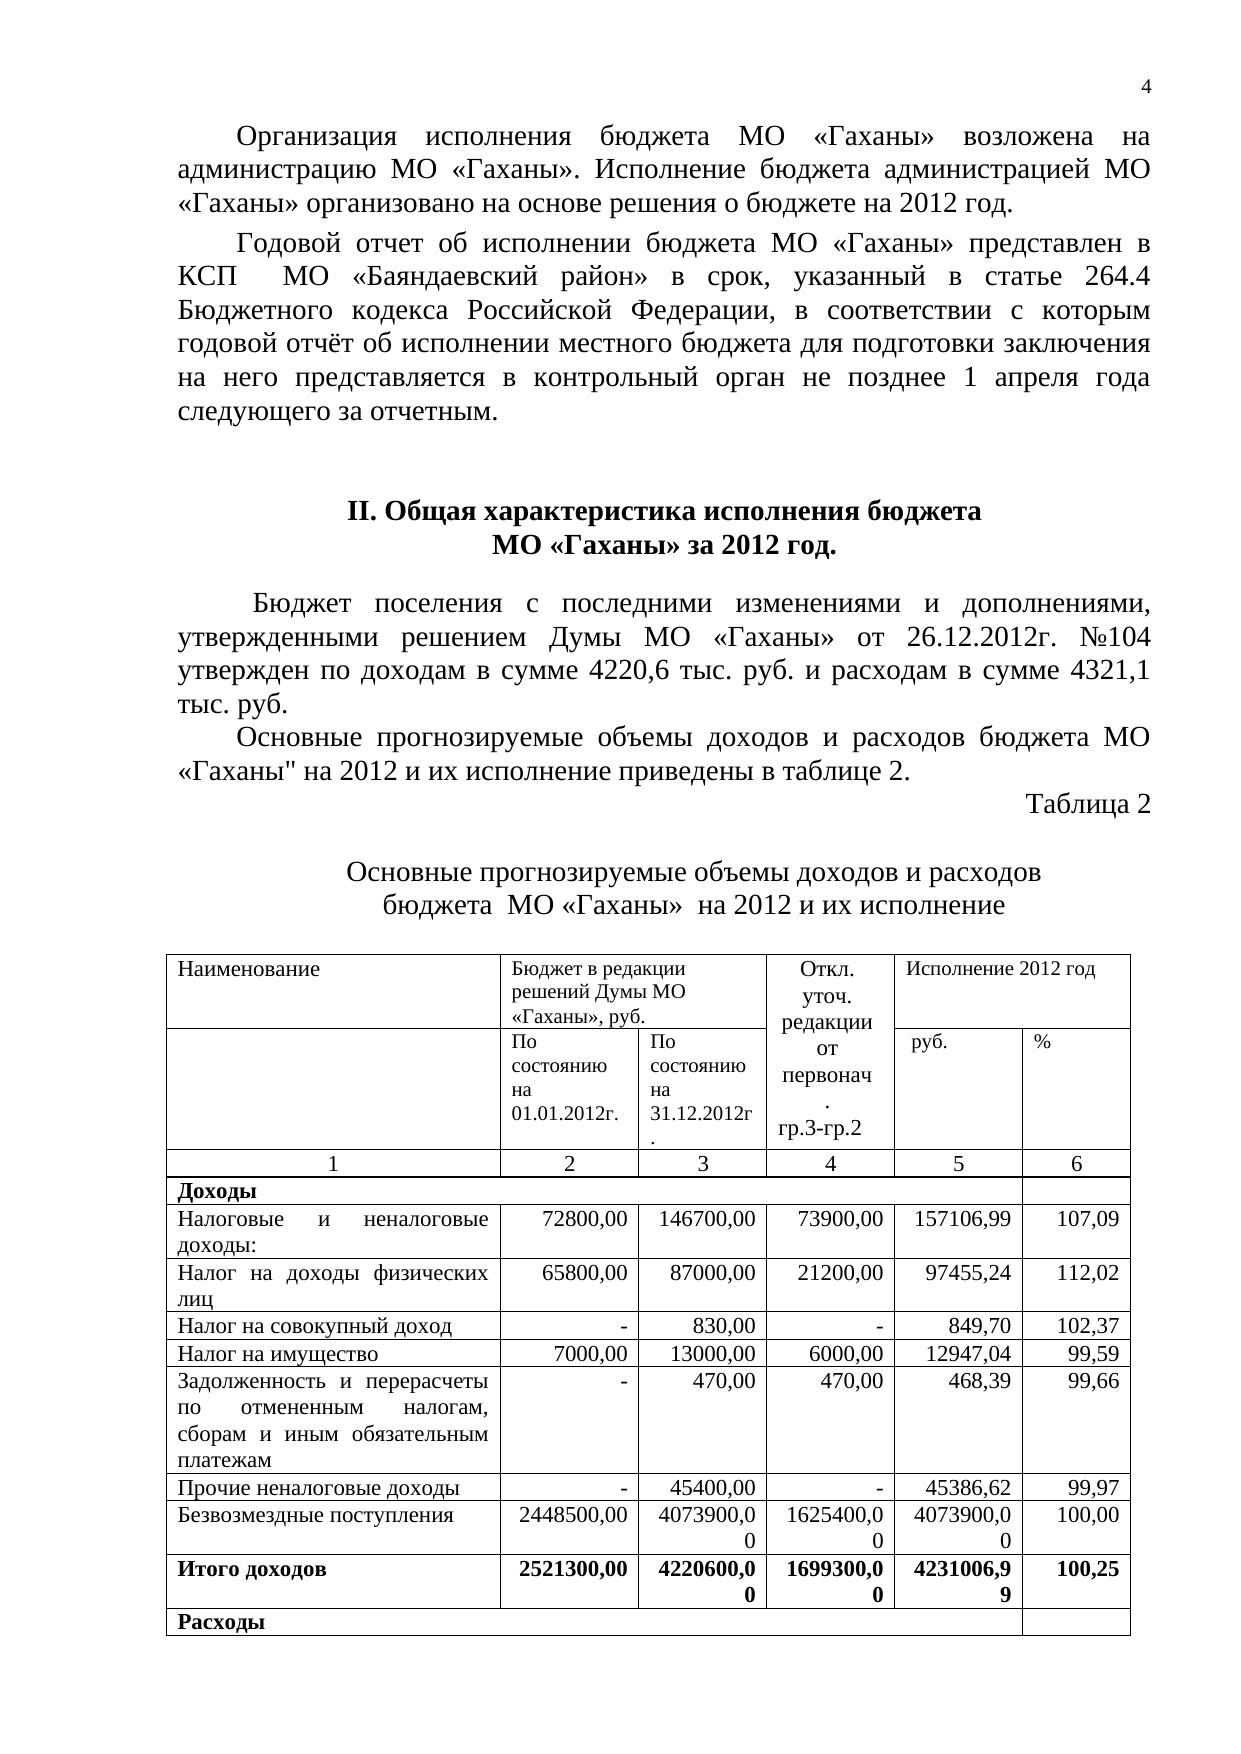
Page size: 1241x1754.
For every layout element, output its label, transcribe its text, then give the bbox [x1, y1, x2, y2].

table_cell 157106,99 [895, 1205, 1022, 1257]
text бюджета МО «Гаханы» на 2012 и их исполнение [177, 887, 1152, 921]
table_cell 6 [1023, 1150, 1130, 1176]
table_cell Прочие неналоговые доходы [167, 1474, 500, 1500]
table_cell Налоговые и неналоговые доходы: [167, 1205, 500, 1257]
table_cell 100,00 [1023, 1501, 1130, 1554]
subtitle Организация исполнения бюджета МО «Гаханы» возложена на администрацию МО «Гаханы». Исполнение бюджета администрацией МО «Гаханы» организовано на основе решения о бюджете на 2012 год. [177, 118, 1152, 219]
table_cell По состоянию на 31.12.2012г. [639, 1029, 766, 1149]
table_cell [1023, 1178, 1130, 1204]
table_cell По состоянию на 01.01.2012г. [501, 1029, 638, 1149]
table_header Откл. уточ. редакции от первонач. гр.3-гр.2 [767, 955, 894, 1149]
table_cell 3 [639, 1150, 766, 1176]
table_cell 12947,04 [895, 1340, 1022, 1366]
table_cell Безвозмездные поступления [167, 1501, 500, 1554]
table_cell 4231006,99 [895, 1555, 1022, 1607]
text Основные прогнозируемые объемы доходов и расходов бюджета МО «Гаханы" на 2012 и их исполнение приведены в таблице 2. [177, 719, 1152, 787]
table_cell - [501, 1312, 638, 1339]
table_cell 45400,00 [639, 1474, 766, 1500]
table_cell - [767, 1312, 894, 1339]
table_cell Налог на имущество [167, 1340, 500, 1366]
table_cell 45386,62 [895, 1474, 1022, 1500]
table_cell Задолженность и перерасчеты по отмененным налогам, сборам и иным обязательным платежам [167, 1367, 500, 1472]
table_cell 4 [767, 1150, 894, 1176]
table_cell 99,66 [1023, 1367, 1130, 1472]
table_cell [1023, 1609, 1130, 1635]
table_cell 7000,00 [501, 1340, 638, 1366]
table_cell 73900,00 [767, 1205, 894, 1257]
table_cell 99,59 [1023, 1340, 1130, 1366]
table_cell % [1023, 1029, 1130, 1149]
table_cell - [501, 1474, 638, 1500]
text Таблица 2 [177, 787, 1152, 820]
table_cell Итого доходов [167, 1555, 500, 1607]
table_cell 1625400,00 [767, 1501, 894, 1554]
table_cell 13000,00 [639, 1340, 766, 1366]
table_cell [167, 1029, 500, 1149]
table_cell 5 [895, 1150, 1022, 1176]
table_cell 470,00 [639, 1367, 766, 1472]
table_cell 1699300,00 [767, 1555, 894, 1607]
table_cell руб. [895, 1029, 1022, 1149]
table_cell 4073900,00 [639, 1501, 766, 1554]
table_cell Доходы [167, 1178, 1022, 1204]
table_cell 849,70 [895, 1312, 1022, 1339]
table_cell 65800,00 [501, 1259, 638, 1311]
table_header Наименование [167, 955, 500, 1028]
table_cell 470,00 [767, 1367, 894, 1472]
table_cell 99,97 [1023, 1474, 1130, 1500]
table_header Бюджет в редакции решений Думы МО «Гаханы», руб. [501, 955, 766, 1028]
table_cell Налог на доходы физических лиц [167, 1259, 500, 1311]
table_cell Налог на совокупный доход [167, 1312, 500, 1339]
table_cell 830,00 [639, 1312, 766, 1339]
table_cell 146700,00 [639, 1205, 766, 1257]
table_header Исполнение 2012 год [895, 955, 1130, 1028]
text Основные прогнозируемые объемы доходов и расходов [177, 854, 1152, 887]
text Бюджет поселения с последними изменениями и дополнениями, утвержденными решением Думы МО «Гаханы» от 26.12.2012г. №104 утвержден по доходам в сумме 4220,6 тыс. руб. и расходам в сумме 4321,1 тыс. руб. [177, 585, 1152, 719]
table_cell 72800,00 [501, 1205, 638, 1257]
table_cell 107,09 [1023, 1205, 1130, 1257]
table_cell 6000,00 [767, 1340, 894, 1366]
table_cell 112,02 [1023, 1259, 1130, 1311]
table_cell 4073900,00 [895, 1501, 1022, 1554]
table_cell 87000,00 [639, 1259, 766, 1311]
table_cell - [501, 1367, 638, 1472]
table_cell 21200,00 [767, 1259, 894, 1311]
text II. Общая характеристика исполнения бюджета [177, 493, 1152, 527]
text МО «Гаханы» за 2012 год. [177, 527, 1152, 560]
table_cell 2 [501, 1150, 638, 1176]
table_cell Расходы [167, 1609, 1022, 1635]
table_cell 2521300,00 [501, 1555, 638, 1607]
table_cell 1 [167, 1150, 500, 1176]
table_cell 468,39 [895, 1367, 1022, 1472]
table_cell - [767, 1474, 894, 1500]
table_cell 100,25 [1023, 1555, 1130, 1607]
table_cell 102,37 [1023, 1312, 1130, 1339]
table_cell 2448500,00 [501, 1501, 638, 1554]
subtitle Годовой отчет об исполнении бюджета МО «Гаханы» представлен в КСП МО «Баяндаевский район» в срок, указанный в статье 264.4 Бюджетного кодекса Российской Федерации, в соответствии с которым годовой отчёт об исполнении местного бюджета для подготовки заключения на него представляется в контрольный орган не позднее 1 апреля года следующего за отчетным. [177, 225, 1152, 426]
table_cell 4220600,00 [639, 1555, 766, 1607]
table_cell 97455,24 [895, 1259, 1022, 1311]
